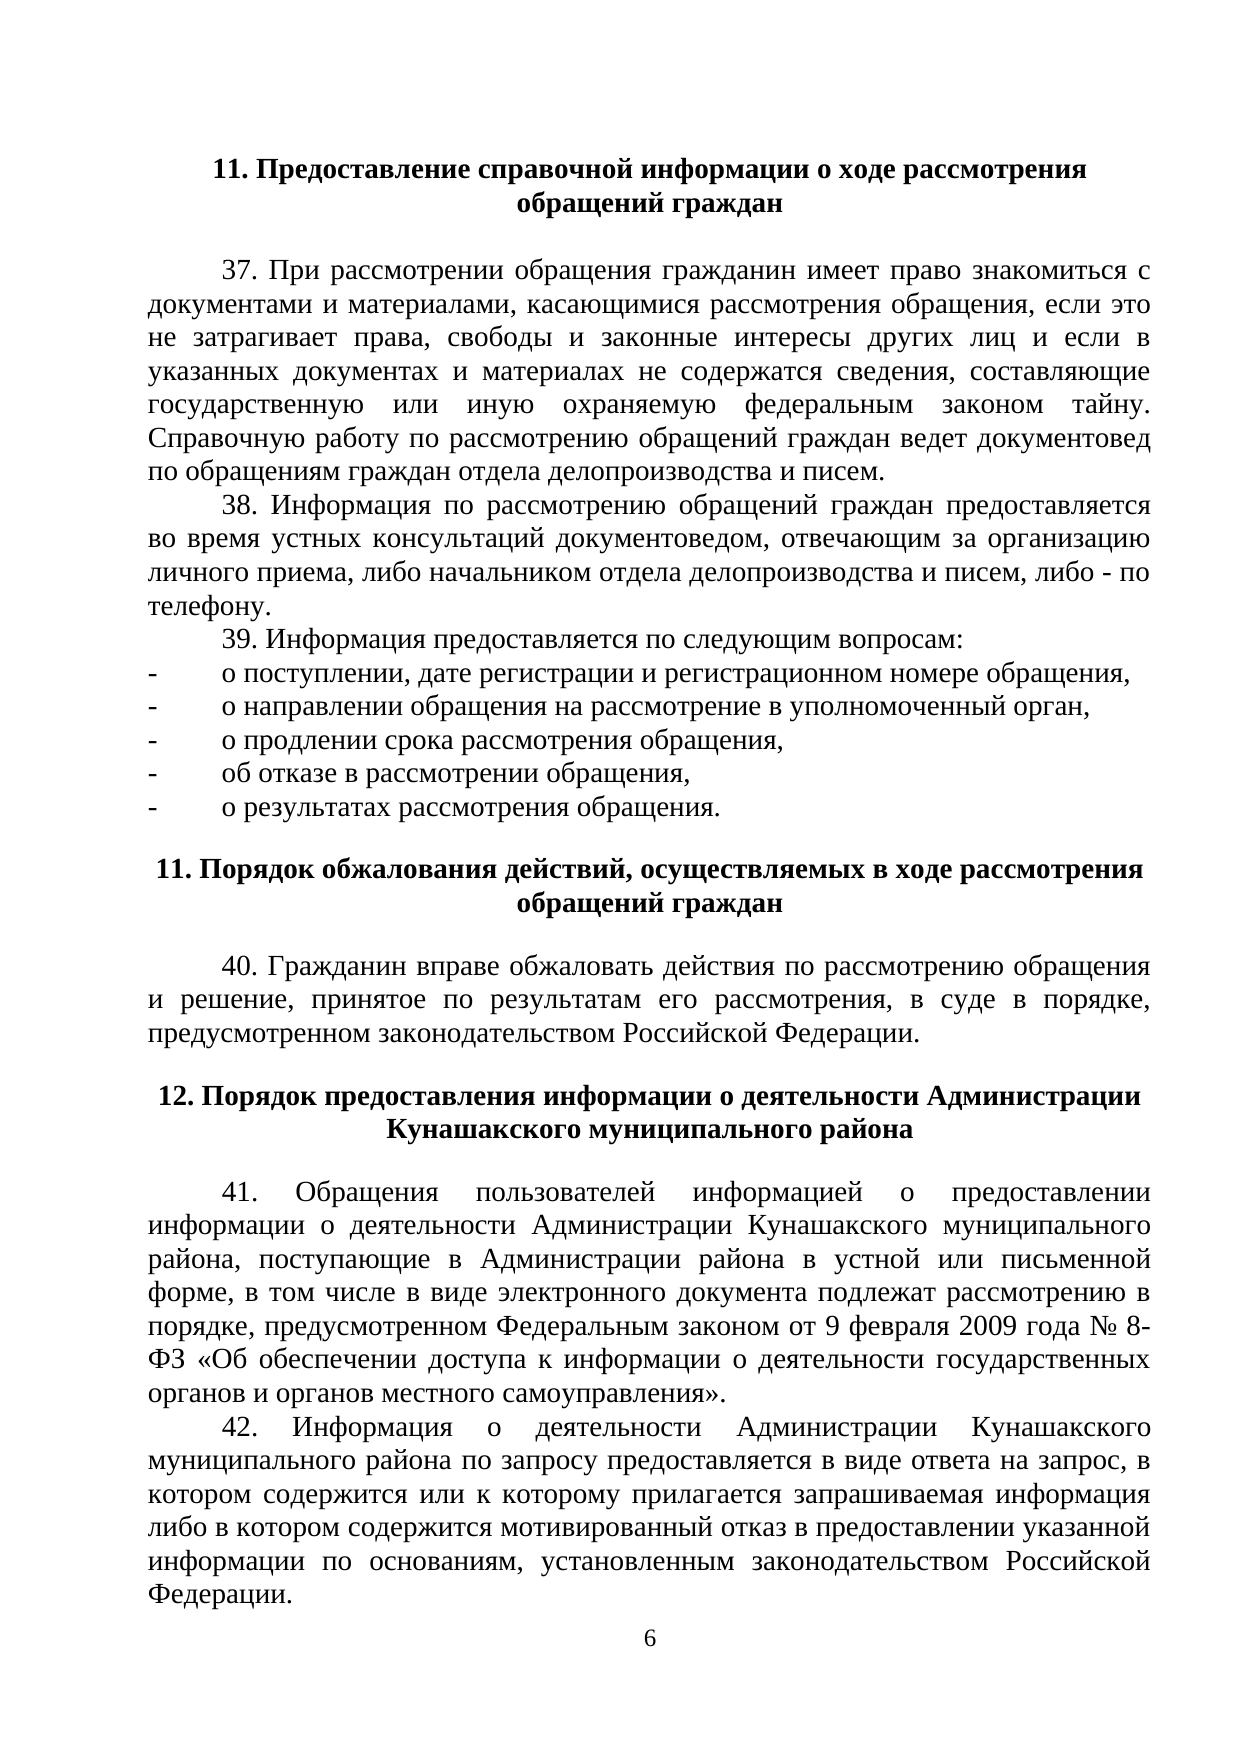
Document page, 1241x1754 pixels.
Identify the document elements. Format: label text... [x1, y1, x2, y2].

text - об отказе в рассмотрении обращения, [148, 755, 1152, 789]
text - о направлении обращения на рассмотрение в уполномоченный орган, [148, 688, 1152, 722]
text - о результатах рассмотрения обращения. [148, 789, 1152, 822]
text - о поступлении, дате регистрации и регистрационном номере обращения, [148, 655, 1152, 688]
text - о продлении срока рассмотрения обращения, [148, 722, 1152, 755]
text 41. Обращения пользователей информацией о предоставлении информации о деятельности Администрации Кунашакского муниципального района, поступающие в Администрации района в устной или письменной форме, в том числе в виде электронного документа подлежат рассмотрению в порядке, предусмотренном Федеральным законом от 9 февраля 2009 года № 8-ФЗ «Об обеспечении доступа к информации о деятельности государственных органов и органов местного самоуправления». [148, 1174, 1152, 1409]
text 12. Порядок предоставления информации о деятельности Администрации Кунашакского муниципального района [148, 1078, 1152, 1145]
text 38. Информация по рассмотрению обращений граждан предоставляется во время устных консультаций документоведом, отвечающим за организацию личного приема, либо начальником отдела делопроизводства и писем, либо - по телефону. [148, 487, 1152, 621]
text 39. Информация предоставляется по следующим вопросам: [148, 621, 1152, 655]
text 11. Порядок обжалования действий, осуществляемых в ходе рассмотрения обращений граждан [148, 852, 1152, 919]
text 11. Предоставление справочной информации о ходе рассмотрения обращений граждан [148, 152, 1152, 219]
text 40. Гражданин вправе обжаловать действия по рассмотрению обращения и решение, принятое по результатам его рассмотрения, в суде в порядке, предусмотренном законодательством Российской Федерации. [148, 948, 1152, 1048]
text 37. При рассмотрении обращения гражданин имеет право знакомиться с документами и материалами, касающимися рассмотрения обращения, если это не затрагивает права, свободы и законные интересы других лиц и если в указанных документах и материалах не содержатся сведения, составляющие государственную или иную охраняемую федеральным законом тайну. Справочную работу по рассмотрению обращений граждан ведет документовед по обращениям граждан отдела делопроизводства и писем. [148, 252, 1152, 487]
text 42. Информация о деятельности Администрации Кунашакского муниципального района по запросу предоставляется в виде ответа на запрос, в котором содержится или к которому прилагается запрашиваемая информация либо в котором содержится мотивированный отказ в предоставлении указанной информации по основаниям, установленным законодательством Российской Федерации. [148, 1409, 1152, 1610]
